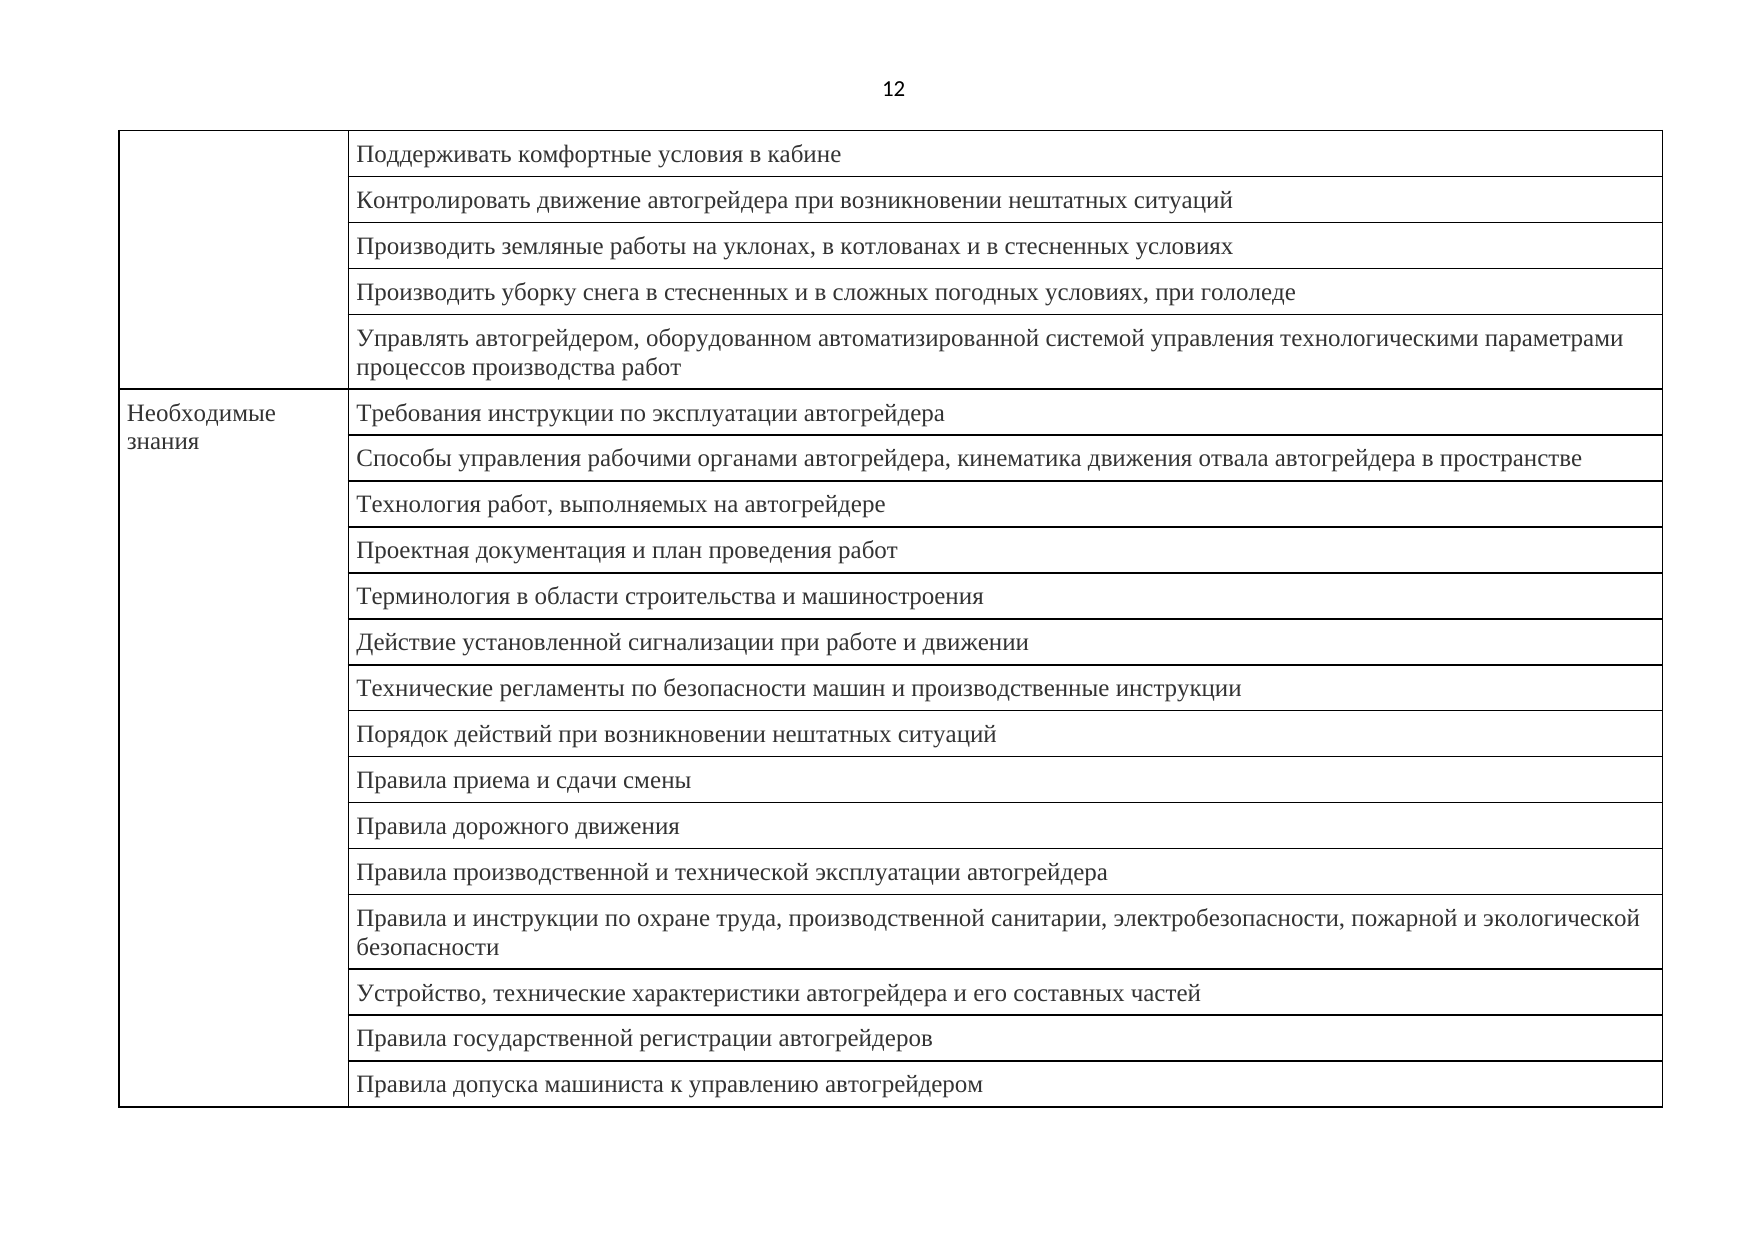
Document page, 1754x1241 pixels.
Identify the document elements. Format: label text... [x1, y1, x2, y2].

table_cell Правила приема и сдачи смены [349, 757, 1662, 802]
table_cell Устройство, технические характеристики автогрейдера и его составных частей [349, 970, 1662, 1014]
table_cell Правила допуска машиниста к управлению автогрейдером [349, 1062, 1662, 1106]
table_cell Проектная документация и план проведения работ [349, 528, 1662, 572]
table_cell Технические регламенты по безопасности машин и производственные инструкции [349, 666, 1662, 710]
table_cell Терминология в области строительства и машиностроения [349, 574, 1662, 618]
table_cell Порядок действий при возникновении нештатных ситуаций [349, 711, 1662, 756]
table_cell Поддерживать комфортные условия в кабине [349, 131, 1662, 176]
table_cell Контролировать движение автогрейдера при возникновении нештатных ситуаций [349, 177, 1662, 222]
table_cell Требования инструкции по эксплуатации автогрейдера [349, 390, 1662, 434]
table_cell Действие установленной сигнализации при работе и движении [349, 620, 1662, 664]
table_cell Правила и инструкции по охране труда, производственной санитарии, электробезопасности, пожарной и экологической безопасности [349, 895, 1662, 968]
table_cell Правила государственной регистрации автогрейдеров [349, 1016, 1662, 1060]
table_cell Управлять автогрейдером, оборудованном автоматизированной системой управления технологическими параметрами процессов производства работ [349, 315, 1662, 388]
table_cell Правила производственной и технической эксплуатации автогрейдера [349, 849, 1662, 893]
table_cell Производить уборку снега в стесненных и в сложных погодных условиях, при гололеде [349, 269, 1662, 313]
table_cell Технология работ, выполняемых на автогрейдере [349, 482, 1662, 526]
table_cell Производить земляные работы на уклонах, в котлованах и в стесненных условиях [349, 223, 1662, 268]
table_cell Правила дорожного движения [349, 803, 1662, 848]
table_cell Способы управления рабочими органами автогрейдера, кинематика движения отвала автогрейдера в пространстве [349, 436, 1662, 480]
table_cell Необходимые знания [120, 390, 348, 1106]
